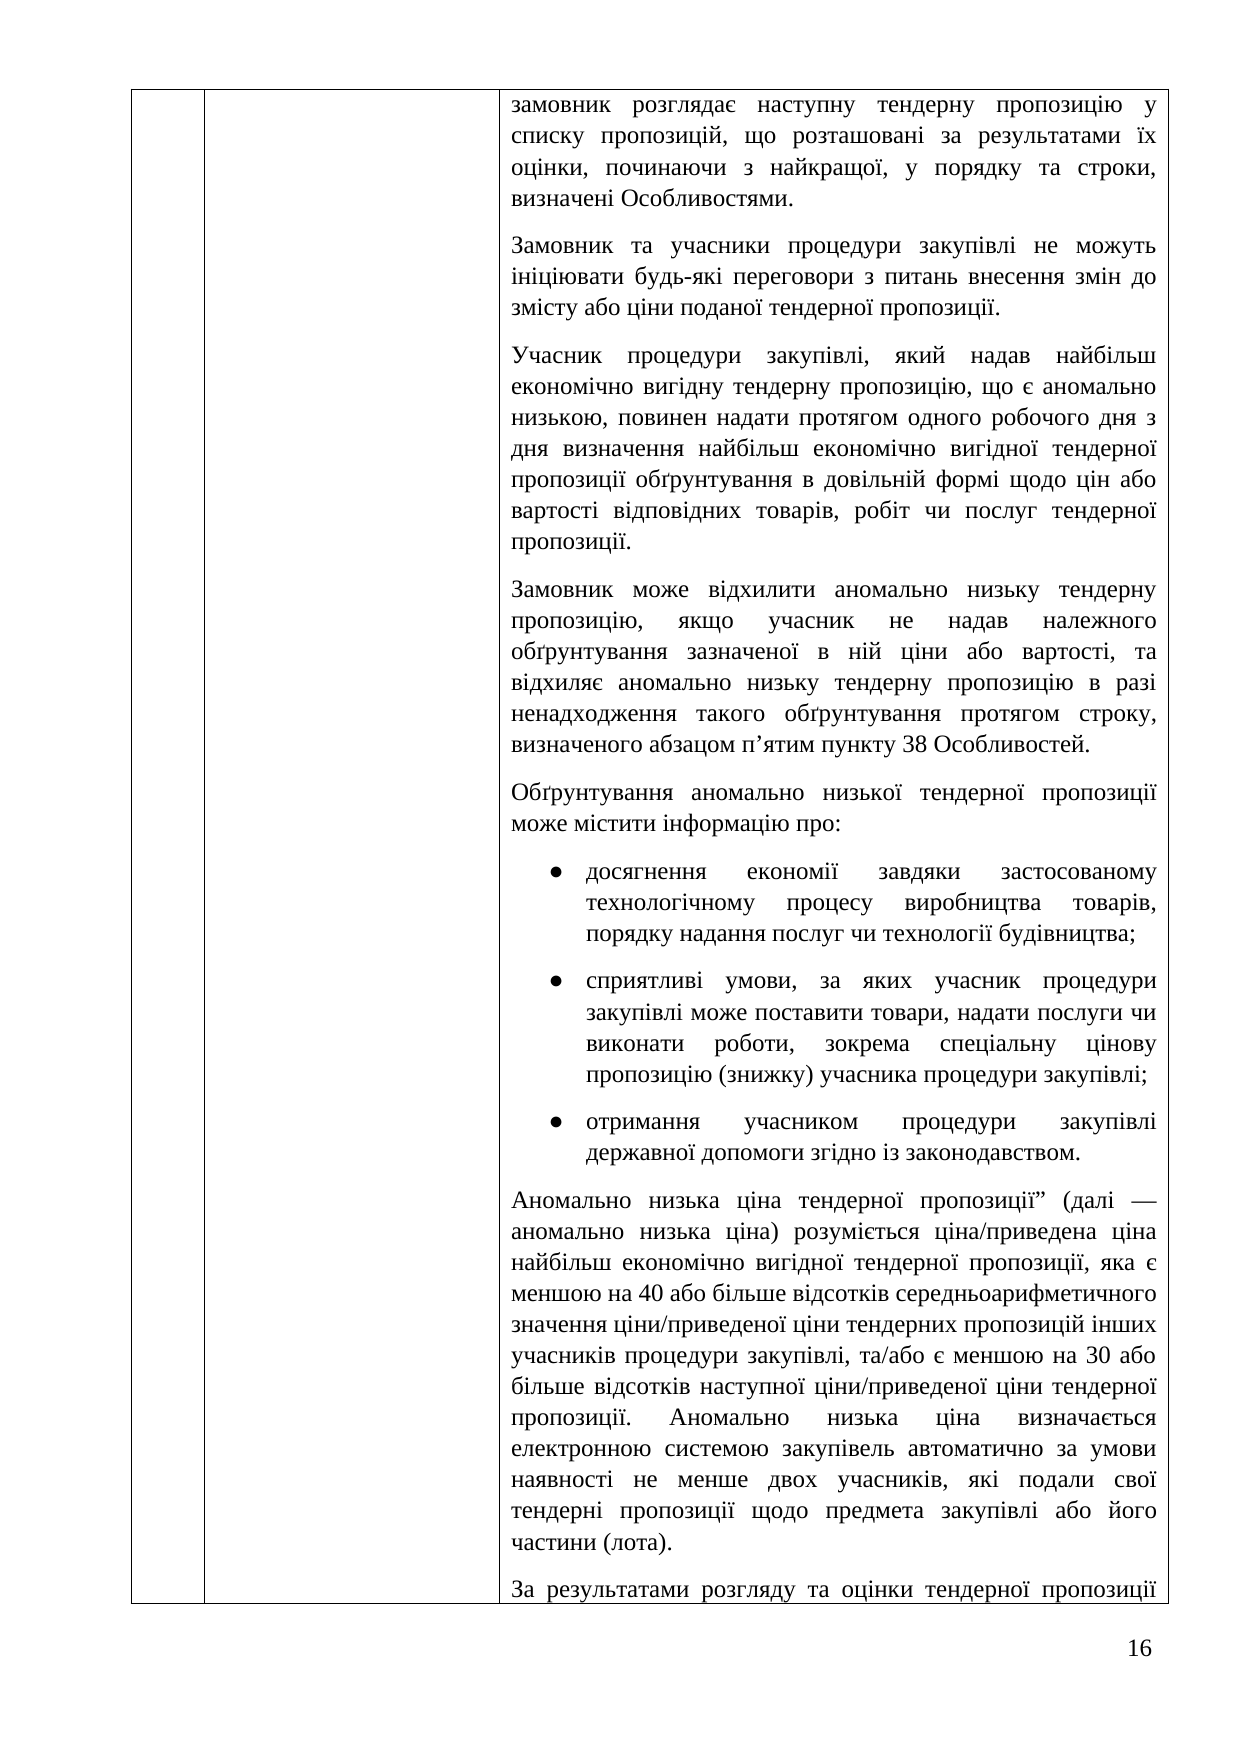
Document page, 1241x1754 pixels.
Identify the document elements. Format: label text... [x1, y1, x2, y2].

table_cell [500, 90, 1168, 1603]
table_cell 1 [132, 90, 204, 1603]
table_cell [205, 90, 499, 1603]
